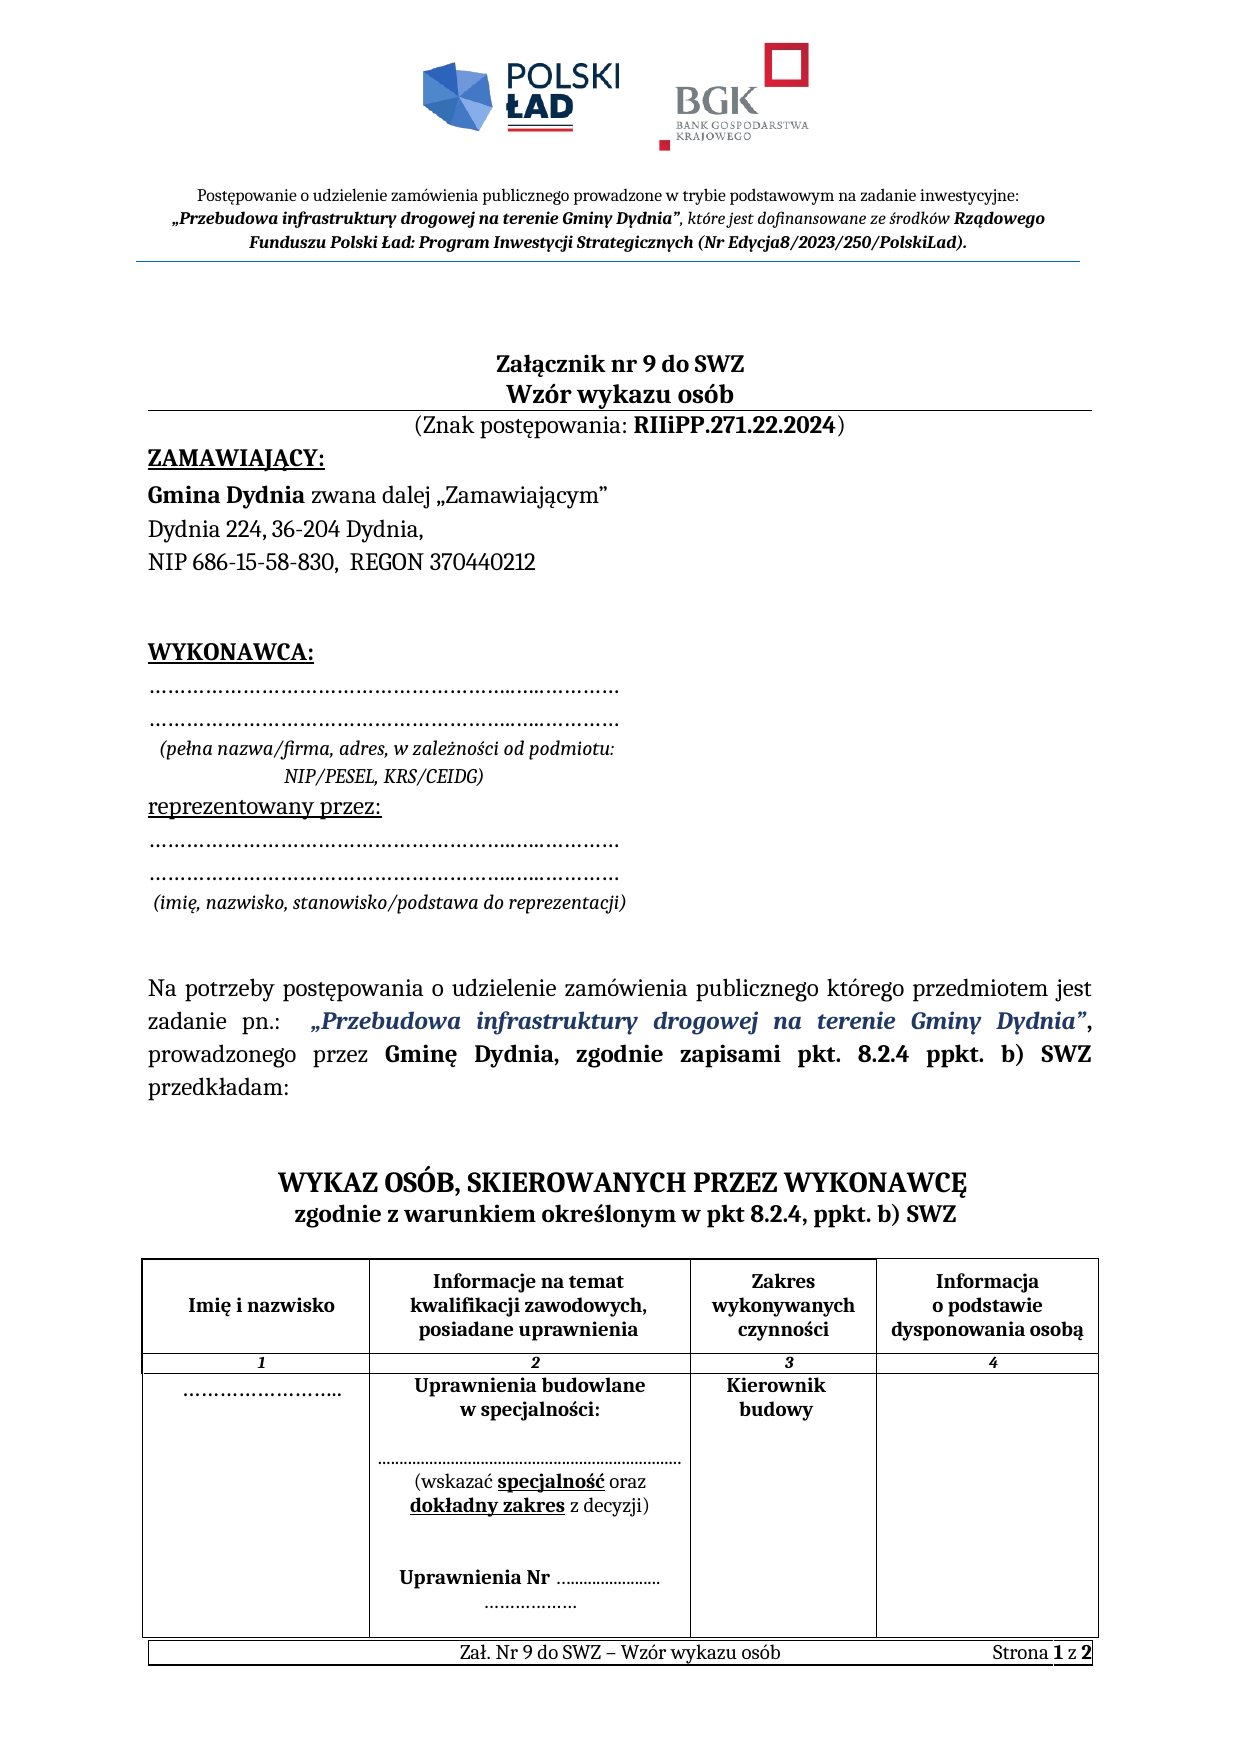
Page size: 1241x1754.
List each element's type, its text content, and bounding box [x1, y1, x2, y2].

table_cell 1 [143, 1354, 369, 1373]
text Dydnia 224, 36-204 Dydnia, [148, 510, 1092, 544]
text …………………………………………………..…..………… [148, 671, 650, 700]
text …………………………………………………..…..………… [148, 704, 650, 733]
table_header Zakres wykonywanych czynności [691, 1260, 876, 1352]
text …………………………………………………..…..………… [148, 825, 650, 854]
text …………………………………………………..…..………… [148, 858, 650, 887]
text WYKAZ OSÓB, SKIEROWANYCH PRZEZ WYKONAWCĘ zgodnie z warunkiem określonym w pkt 8.2.4, ppkt. b) SWZ [148, 1167, 1104, 1229]
text reprezentowany przez: [148, 792, 1092, 821]
table_cell [877, 1374, 1098, 1637]
text Wzór wykazu osób [148, 379, 1092, 410]
text NIP 686-15-58-830, REGON 370440212 [148, 544, 1092, 577]
table_cell 4 [877, 1354, 1098, 1373]
text WYKONAWCA: [148, 638, 1092, 667]
table_cell 3 [691, 1354, 876, 1373]
table_cell Kierownik budowy [691, 1374, 876, 1637]
text (imię, nazwisko, stanowisko/podstawa do reprezentacji) [148, 891, 1092, 915]
text Gmina Dydnia zwana dalej „Zamawiającym” [148, 477, 1092, 510]
picture [411, 30, 829, 161]
table_cell …………………….. [143, 1374, 369, 1637]
text Załącznik nr 9 do SWZ [148, 350, 1092, 379]
text (Znak postępowania: RIIiPP.271.22.2024) [166, 411, 1092, 440]
text Na potrzeby postępowania o udzielenie zamówienia publicznego którego przedmiotem jest zadanie pn.: „Przebudowa infrastruktury drogowej na terenie Gminy Dydnia”, prowadzonego przez Gminę Dydnia, zgodnie zapisami pkt. 8.2.4 ppkt. b) SWZ przedkładam: [148, 973, 1092, 1101]
table_header Informacje na temat kwalifikacji zawodowych, posiadane uprawnienia [370, 1260, 690, 1352]
table_header Imię i nazwisko [143, 1260, 369, 1352]
text ZAMAWIAJĄCY: [148, 444, 1092, 473]
text (pełna nazwa/firma, adres, w zależności od podmiotu: NIP/PESEL, KRS/CEIDG) [148, 737, 621, 788]
table_header Informacja o podstawie dysponowania osobą [877, 1259, 1098, 1352]
table_cell 2 [370, 1354, 690, 1373]
